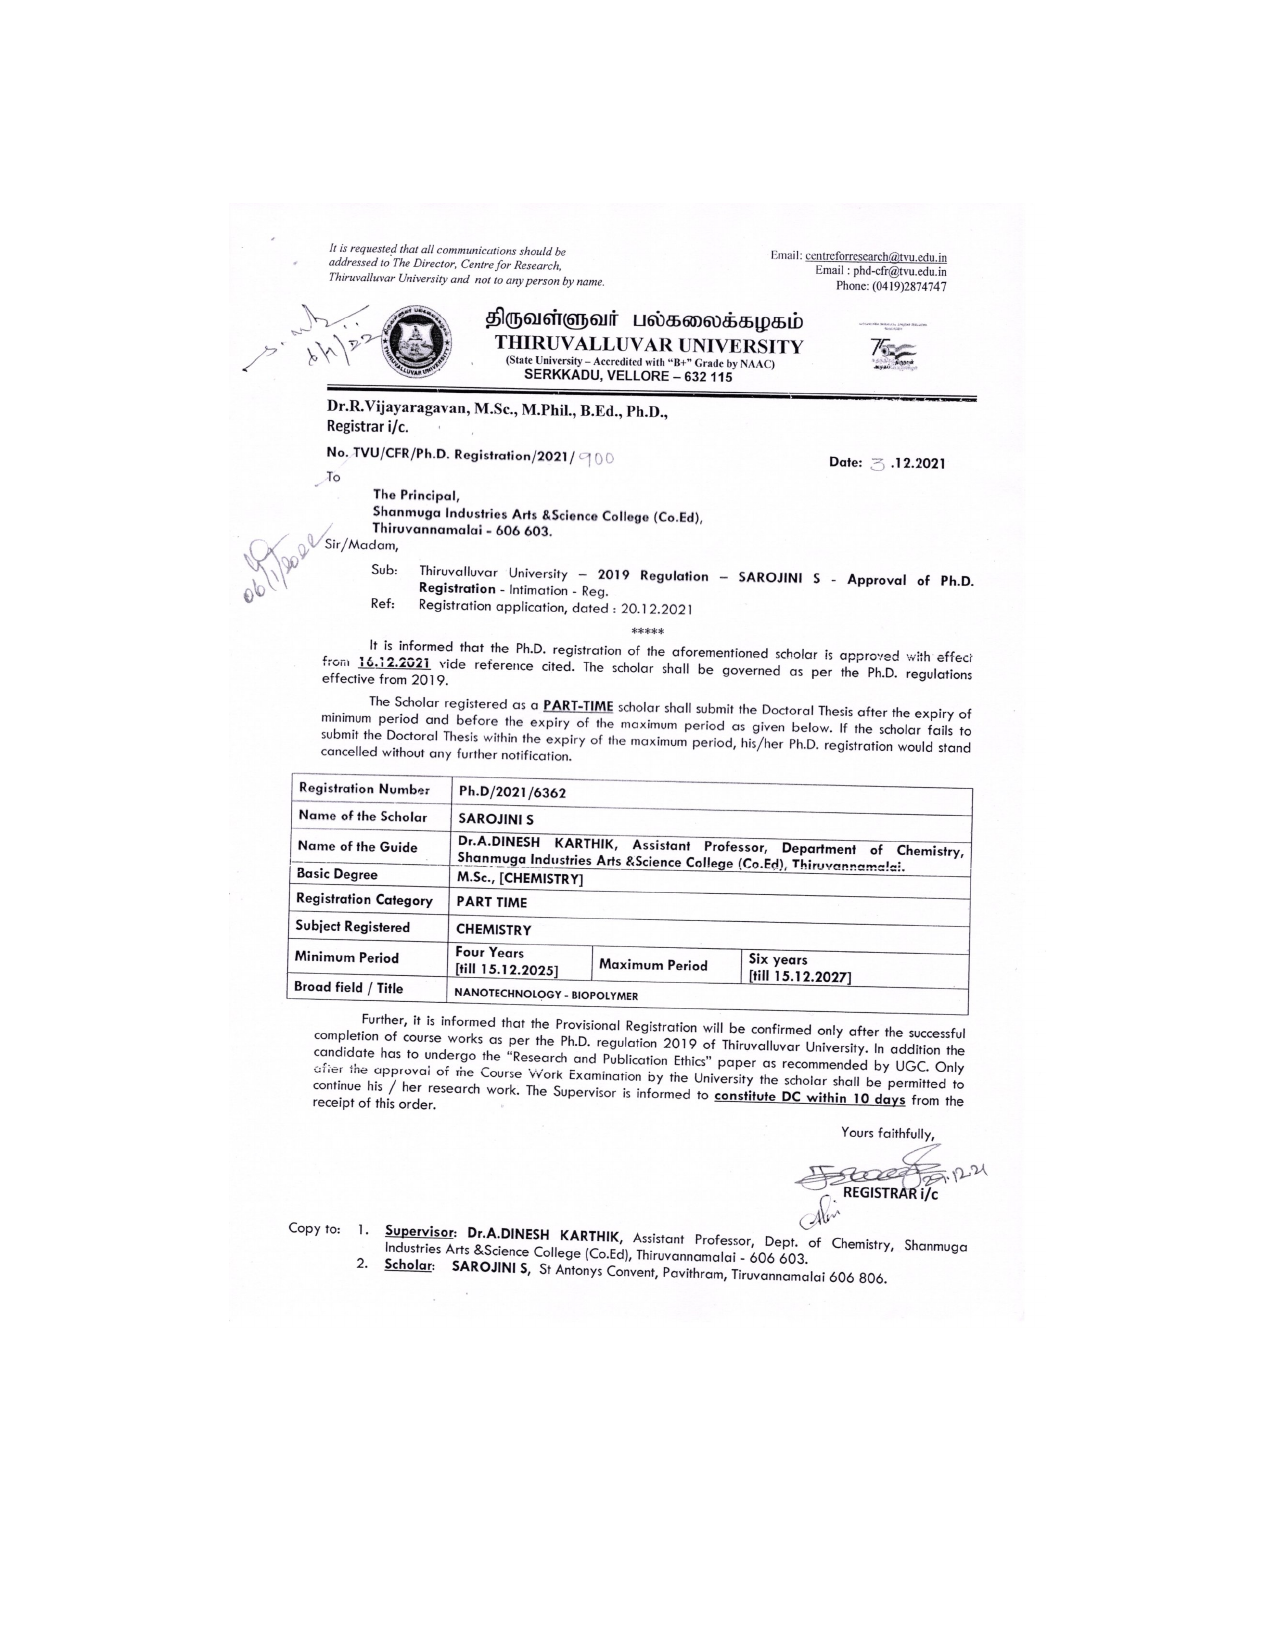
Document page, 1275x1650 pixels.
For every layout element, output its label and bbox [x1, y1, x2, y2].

picture [229, 203, 1047, 1328]
